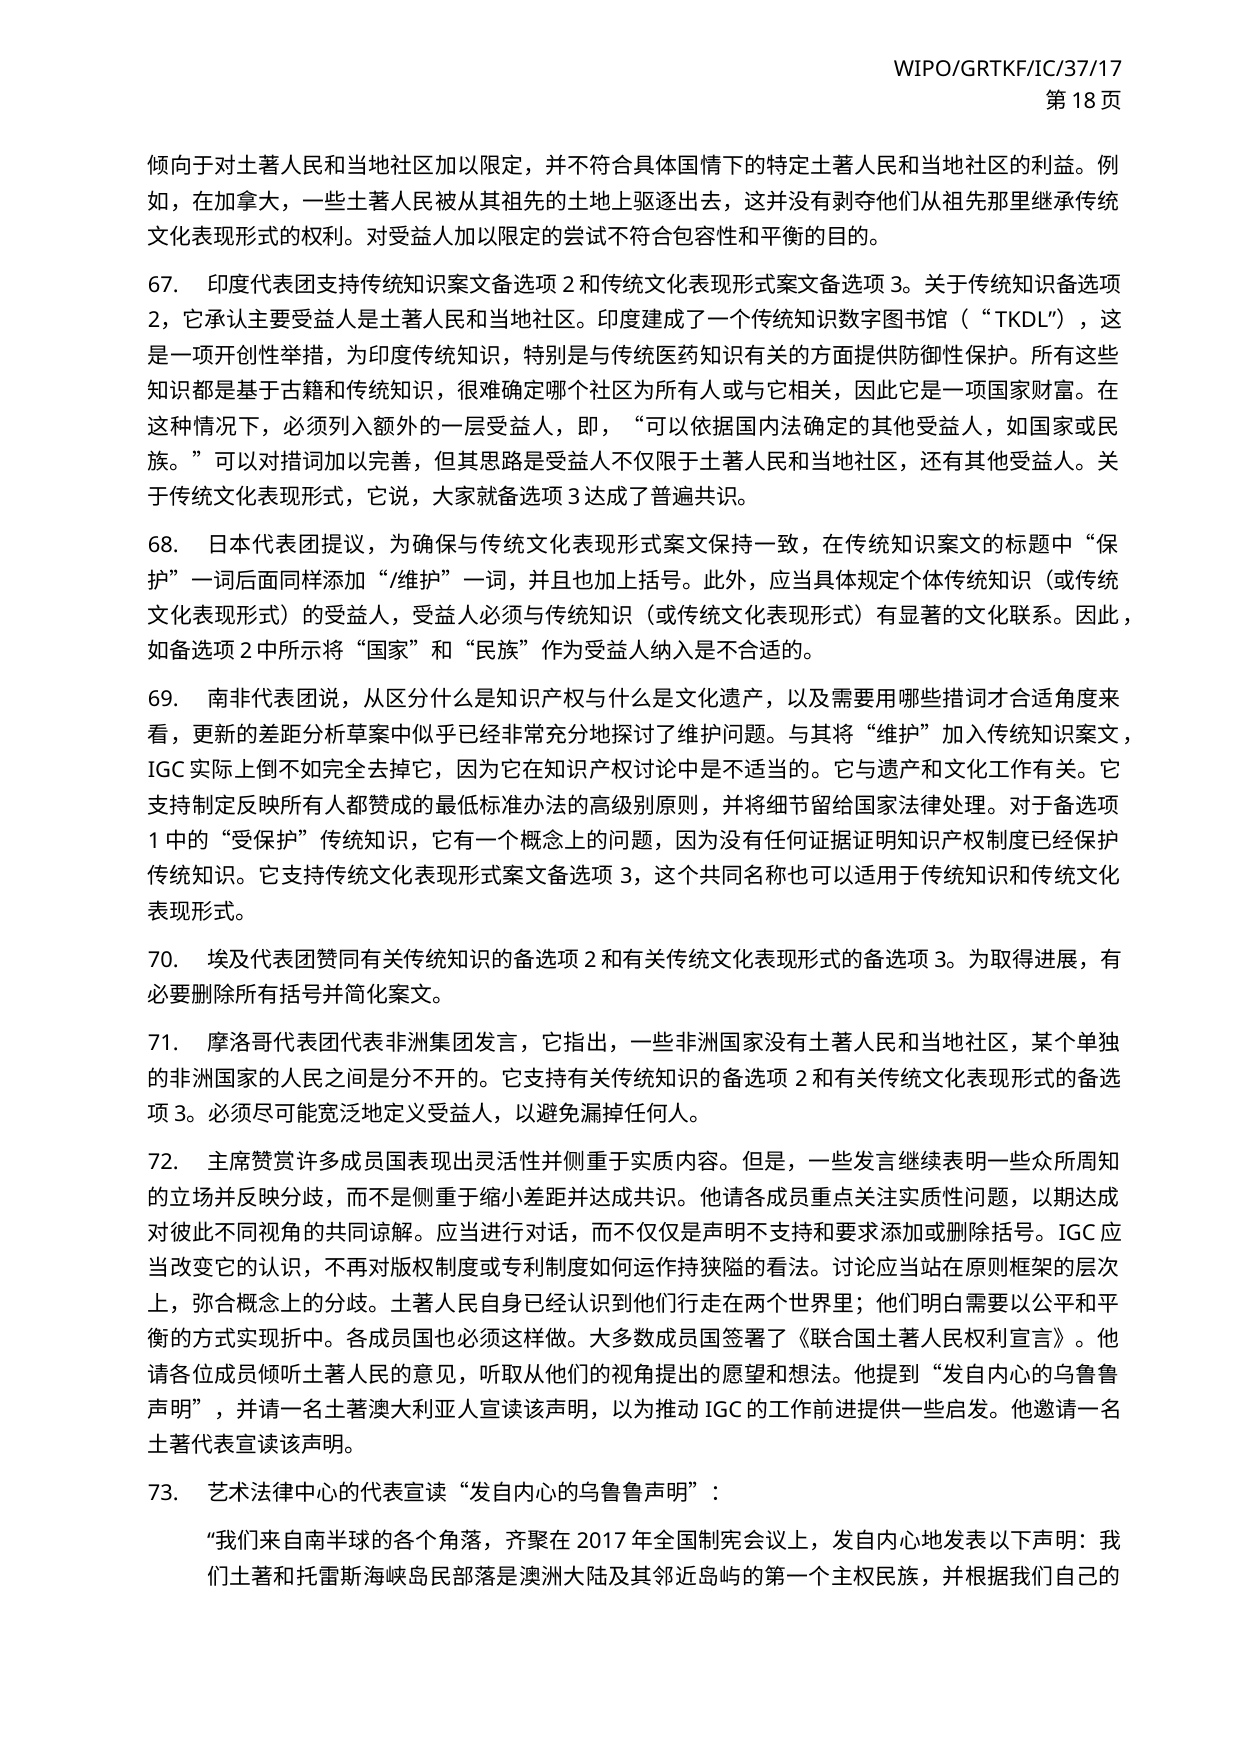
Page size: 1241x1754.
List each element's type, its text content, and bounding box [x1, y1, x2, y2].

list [148, 144, 1122, 251]
list 主席赞赏许多成员国表现出灵活性并侧重于实质内容。但是，一些发言继续表明一些众所周知的立场并反映分歧，而不是侧重于缩小差距并达成共识。他请各成员重点关注实质性问题，以期达成对彼此不同视角的共同谅解。应当进行对话，而不仅仅是声明不支持和要求添加或删除括号。IGC应当改变它的认识，不再对版权制度或专利制度如何运作持狭隘的看法。讨论应当站在原则框架的层次上，弥合概念上的分歧。土著人民自身已经认识到他们行走在两个世界里；他们明白需要以公平和平衡的方式实现折中。各成员国也必须这样做。大多数成员国签署了《联合国土著人民权利宣言》。他请各位成员倾听土著人民的意见，听取从他们的视角提出的愿望和想法。他提到“发自内心的乌鲁鲁声明”，并请一名土著澳大利亚人宣读该声明，以为推动IGC的工作前进提供一些启发。他邀请一名土著代表宣读该声明。 [148, 1140, 1122, 1459]
list 埃及代表团赞同有关传统知识的备选项2和有关传统文化表现形式的备选项3。为取得进展，有必要删除所有括号并简化案文。 [148, 938, 1122, 1009]
list 日本代表团提议，为确保与传统文化表现形式案文保持一致，在传统知识案文的标题中“保护”一词后面同样添加“/维护”一词，并且也加上括号。此外，应当具体规定个体传统知识（或传统文化表现形式）的受益人，受益人必须与传统知识（或传统文化表现形式）有显著的文化联系。因此，如备选项2中所示将“国家”和“民族”作为受益人纳入是不合适的。 [148, 524, 1122, 665]
list 摩洛哥代表团代表非洲集团发言，它指出，一些非洲国家没有土著人民和当地社区，某个单独的非洲国家的人民之间是分不开的。它支持有关传统知识的备选项2和有关传统文化表现形式的备选项3。必须尽可能宽泛地定义受益人，以避免漏掉任何人。 [148, 1022, 1122, 1128]
list 南非代表团说，从区分什么是知识产权与什么是文化遗产，以及需要用哪些措词才合适角度来看，更新的差距分析草案中似乎已经非常充分地探讨了维护问题。与其将“维护”加入传统知识案文，IGC实际上倒不如完全去掉它，因为它在知识产权讨论中是不适当的。它与遗产和文化工作有关。它支持制定反映所有人都赞成的最低标准办法的高级别原则，并将细节留给国家法律处理。对于备选项1中的“受保护”传统知识，它有一个概念上的问题，因为没有任何证据证明知识产权制度已经保护传统知识。它支持传统文化表现形式案文备选项3，这个共同名称也可以适用于传统知识和传统文化表现形式。 [148, 678, 1122, 926]
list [207, 1519, 1122, 1590]
list 艺术法律中心的代表宣读“发自内心的乌鲁鲁声明”： [148, 1472, 1122, 1507]
list 印度代表团支持传统知识案文备选项2和传统文化表现形式案文备选项3。关于传统知识备选项2，它承认主要受益人是土著人民和当地社区。印度建成了一个传统知识数字图书馆（“TKDL”），这是一项开创性举措，为印度传统知识，特别是与传统医药知识有关的方面提供防御性保护。所有这些知识都是基于古籍和传统知识，很难确定哪个社区为所有人或与它相关，因此它是一项国家财富。在这种情况下，必须列入额外的一层受益人，即，“可以依据国内法确定的其他受益人，如国家或民族。”可以对措词加以完善，但其思路是受益人不仅限于土著人民和当地社区，还有其他受益人。关于传统文化表现形式，它说，大家就备选项3达成了普遍共识。 [148, 263, 1122, 511]
